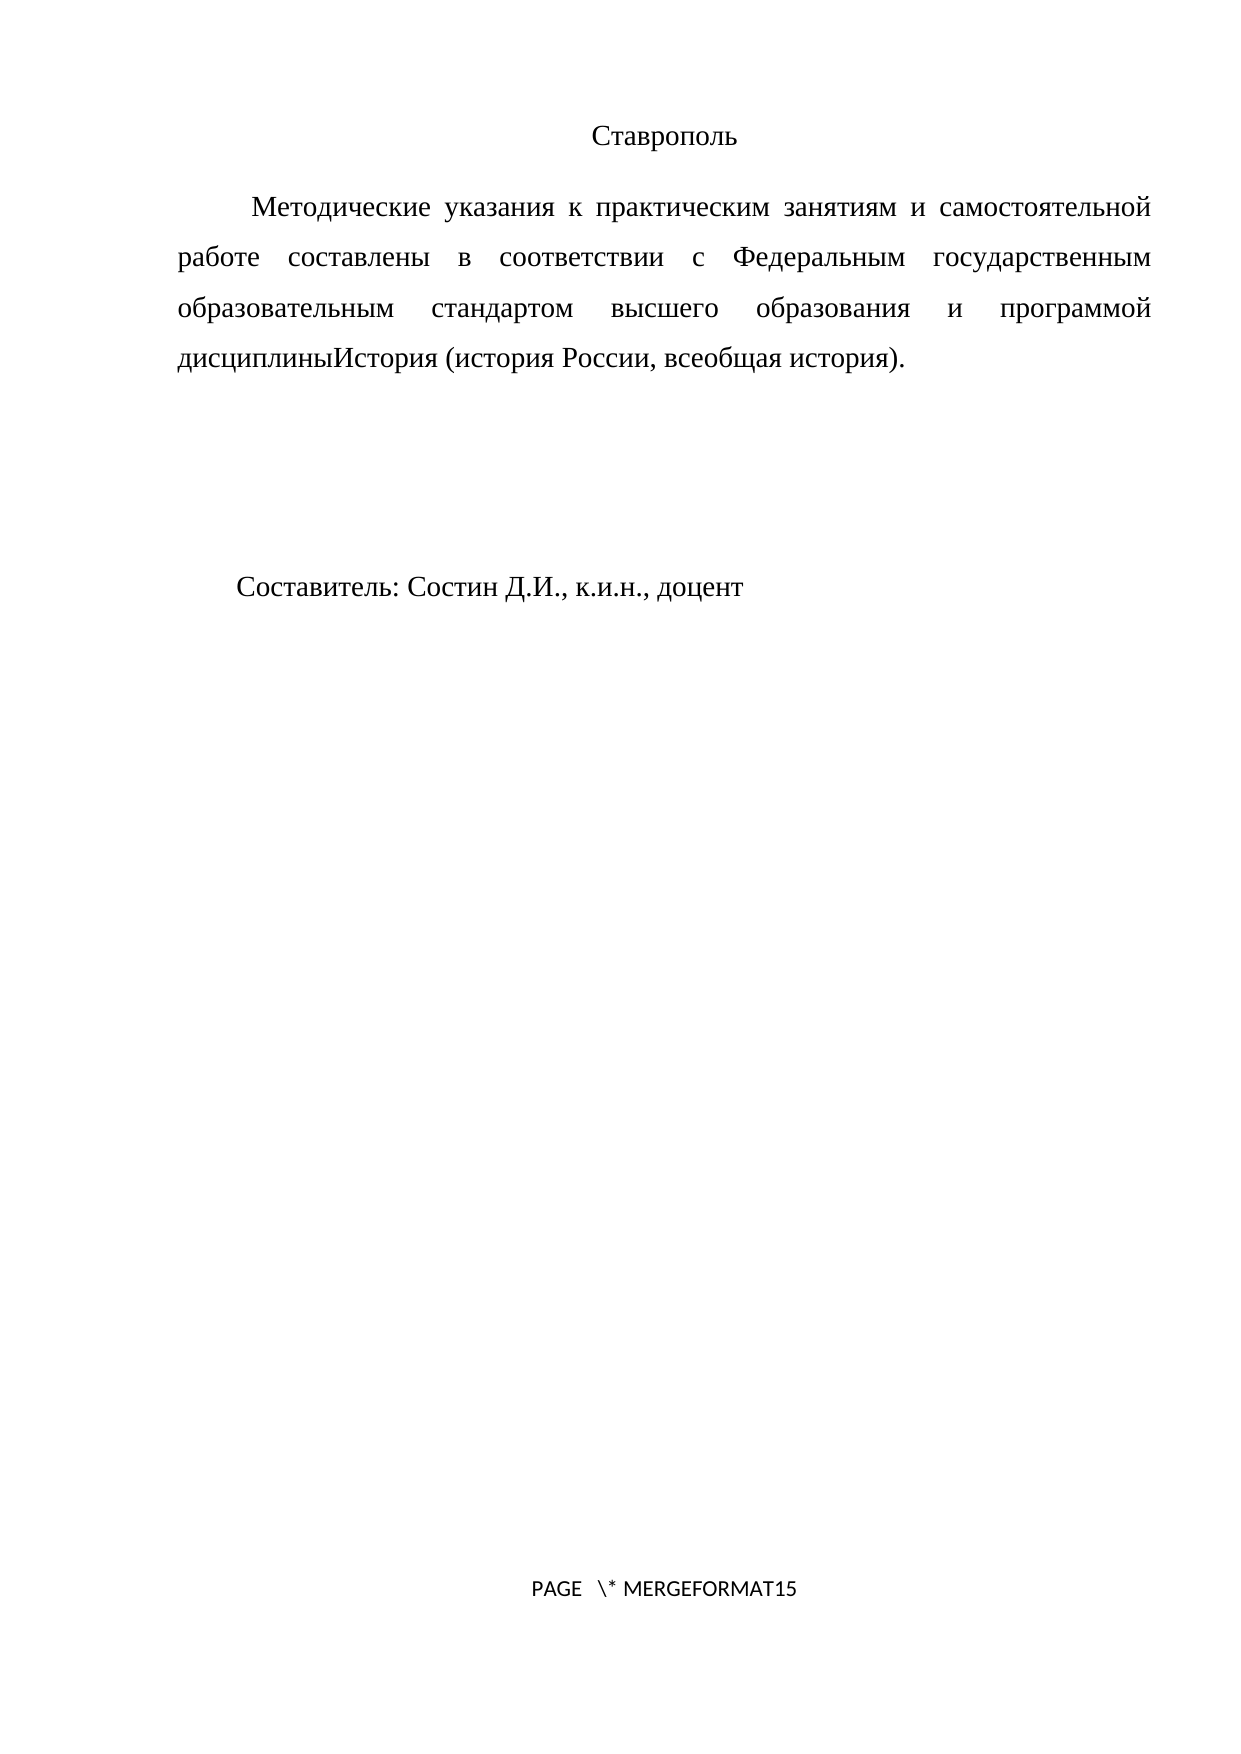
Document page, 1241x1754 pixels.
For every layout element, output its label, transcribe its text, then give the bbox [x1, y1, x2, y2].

text Ставрополь [177, 118, 1152, 152]
text Составитель: Состин Д.И., к.и.н., доцент [177, 569, 1152, 602]
text Методические указания к практическим занятиям и самостоятельной работе составлены в соответствии с Федеральным государственным образовательным стандартом высшего образования и программой дисциплиныИстория (история России, всеобщая история). [177, 189, 1152, 374]
